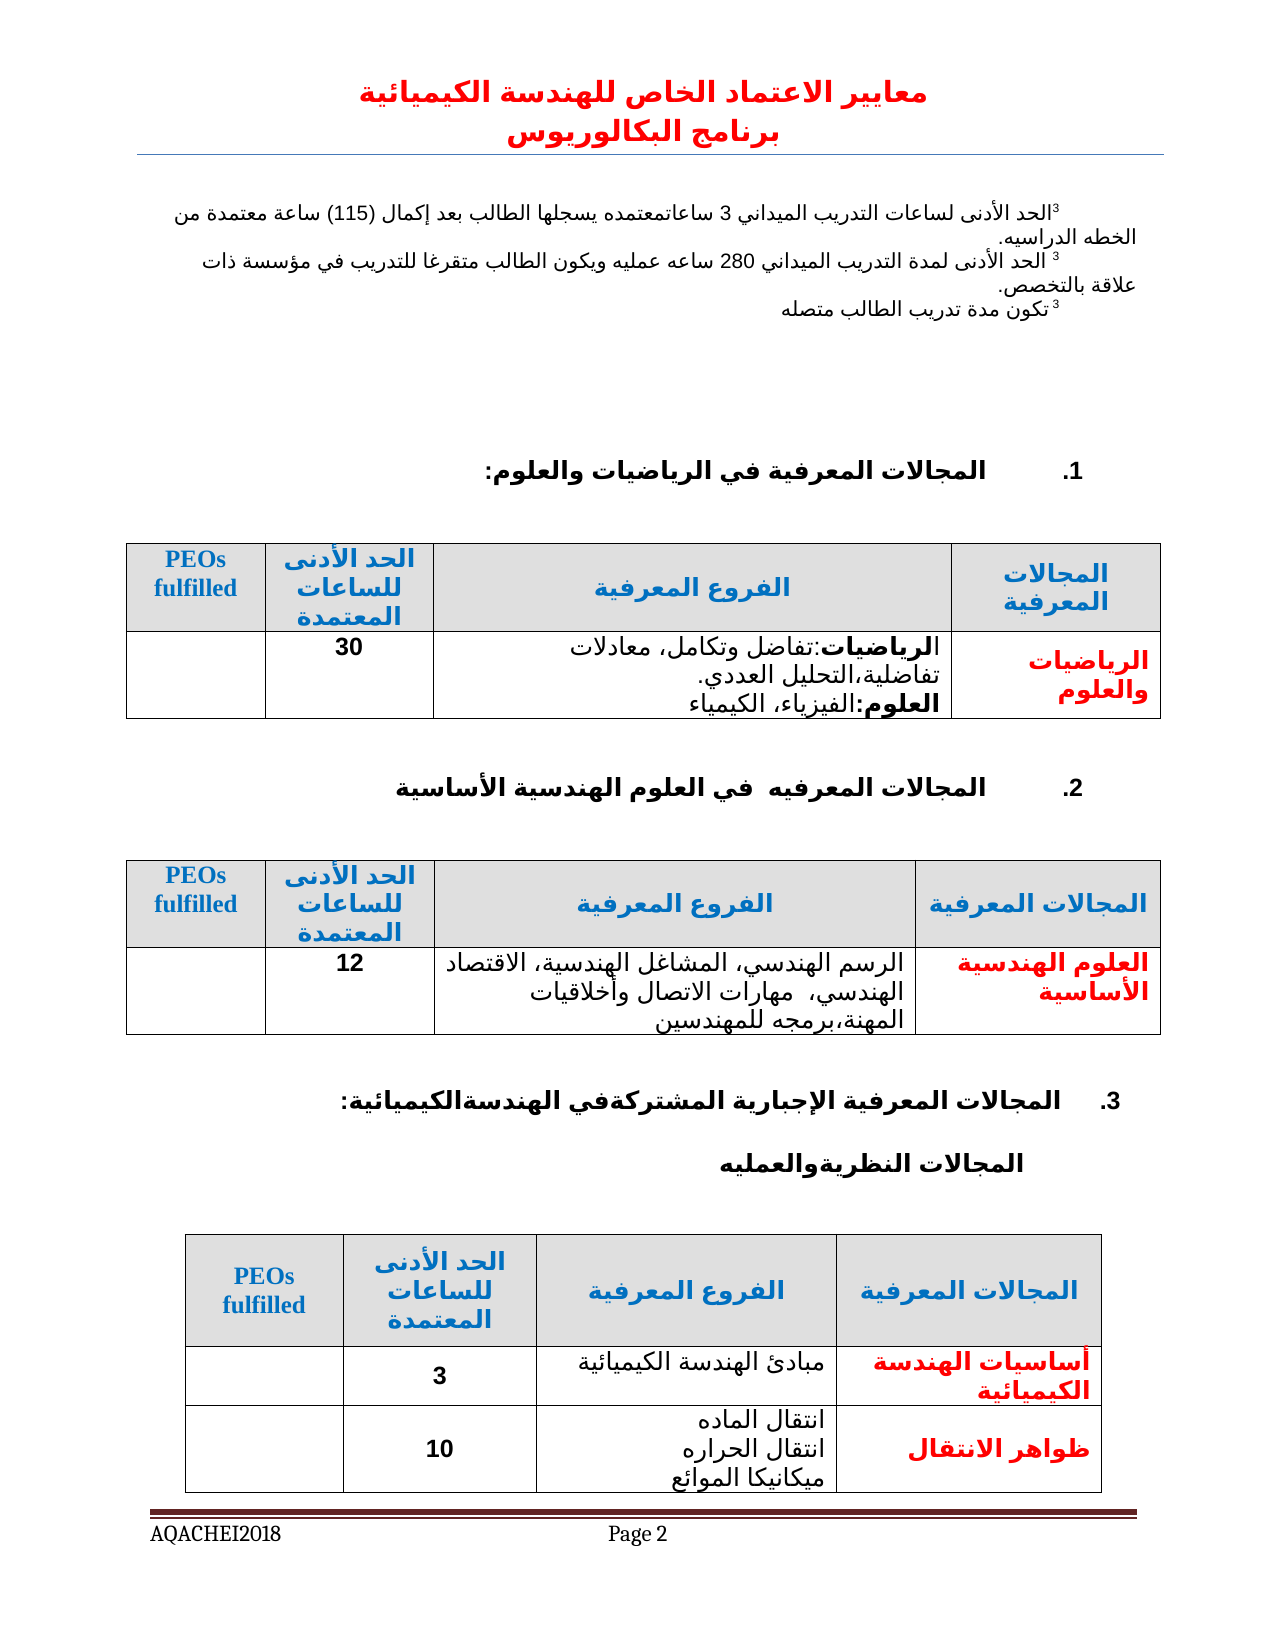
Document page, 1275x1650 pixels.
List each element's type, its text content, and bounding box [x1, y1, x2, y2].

text 3 الحد الأدنى لمدة التدريب الميداني 280 ساعه عمليه ويكون الطالب متقرغا للتدريب في مؤسسة ذات علاقة بالتخصص. [150, 249, 1137, 297]
table_header الحد الأدنى للساعات المعتمدة [266, 544, 433, 631]
table_header المجالات المعرفية [837, 1235, 1101, 1346]
table_cell مبادئ الهندسة الكيميائية [537, 1347, 836, 1404]
table_header الفروع المعرفية [435, 861, 915, 947]
table_cell الرسم الهندسي، المشاغل الهندسية، الاقتصاد الهندسي، مهارات الاتصال وأخلاقيات المهنة،برمجه للمهندسين [435, 948, 915, 1034]
table_cell 3 [344, 1347, 536, 1404]
list 3 تكون مدة تدريب الطالب متصله [150, 297, 1137, 321]
list المجالات المعرفية الإجبارية المشتركةفي الهندسةالكيميائية: [150, 1086, 1099, 1115]
table_cell [186, 1406, 343, 1492]
table_header PEOs fulfilled [186, 1235, 343, 1346]
table_cell الرياضيات:تفاضل وتكامل، معادلات تفاضلية،التحليل العددي. العلوم:الفيزياء، الكيمياء [434, 632, 951, 718]
table_cell 30 [266, 632, 433, 718]
table_header المجالات المعرفية [952, 544, 1160, 631]
table_header الفروع المعرفية [434, 544, 951, 631]
table_header المجالات المعرفية [916, 861, 1160, 947]
table_cell 12 [266, 948, 434, 1034]
table_cell [186, 1347, 343, 1404]
table_cell [127, 948, 265, 1034]
table_cell ظواهر الانتقال [837, 1406, 1101, 1492]
table_cell العلوم الهندسية الأساسية [916, 948, 1160, 1034]
text 3الحد الأدنى لساعات التدريب الميداني 3 ساعاتمعتمده يسجلها الطالب بعد إكمال (115) ساعة معتمدة من الخطه الدراسيه. [150, 201, 1137, 249]
table_cell 10 [344, 1406, 536, 1492]
table_header الحد الأدنى للساعات المعتمدة [344, 1235, 536, 1346]
list المجالات المعرفيه في العلوم الهندسية الأساسية [150, 773, 1062, 801]
list المجالات المعرفية في الرياضيات والعلوم: [150, 456, 1062, 485]
table_header PEOs fulfilled [127, 544, 265, 631]
table_header الحد الأدنى للساعات المعتمدة [266, 861, 434, 947]
table_cell [127, 632, 265, 718]
table_cell أساسيات الهندسة الكيميائية [837, 1347, 1101, 1404]
table_cell الرياضيات والعلوم [952, 632, 1160, 718]
table_header PEOs fulfilled [127, 861, 265, 947]
table_cell انتقال الماده انتقال الحراره ميكانيكا الموائع [537, 1406, 836, 1492]
list المجالات النظريةوالعمليه [150, 1149, 1024, 1178]
table_header الفروع المعرفية [537, 1235, 836, 1346]
